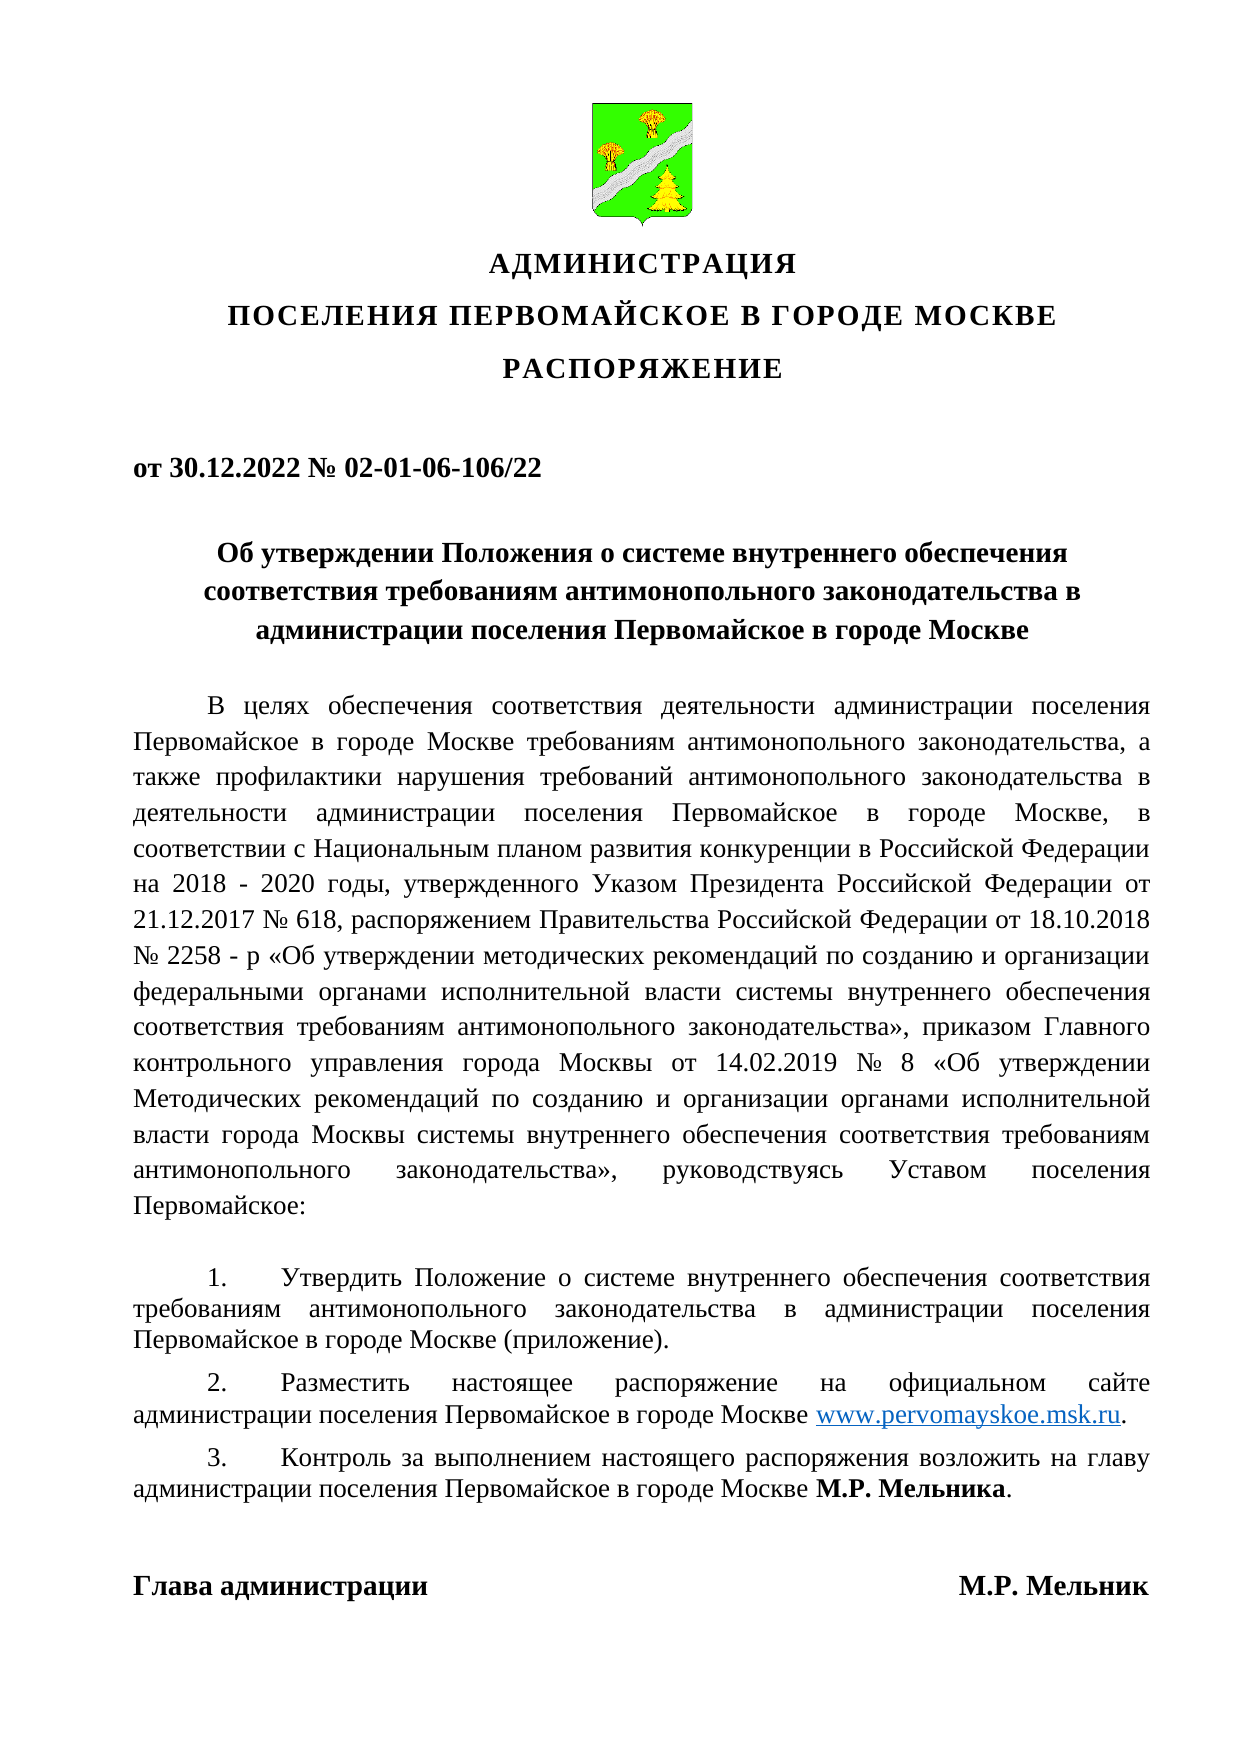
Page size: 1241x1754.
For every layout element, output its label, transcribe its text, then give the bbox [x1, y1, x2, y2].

text В целях обеспечения соответствия деятельности администрации поселения Первомайское в городе Москве требованиям антимонопольного законодательства, а также профилактики нарушения требований антимонопольного законодательства в деятельности администрации поселения Первомайское в городе Москве, в соответствии с Национальным планом развития конкуренции в Российской Федерации на 2018 - 2020 годы, утвержденного Указом Президента Российской Федерации от 21.12.2017 № 618, распоряжением Правительства Российской Федерации от 18.10.2018 № 2258 - р «Об утверждении методических рекомендаций по созданию и организации федеральными органами исполнительной власти системы внутреннего обеспечения соответствия требованиям антимонопольного законодательства», приказом Главного контрольного управления города Москвы от 14.02.2019 № 8 «Об утверждении Методических рекомендаций по созданию и организации органами исполнительной власти города Москвы системы внутреннего обеспечения соответствия требованиям антимонопольного законодательства», руководствуясь Уставом поселения Первомайское: [133, 689, 1152, 1220]
text 3. Контроль за выполнением настоящего распоряжения возложить на главу администрации поселения Первомайское в городе Москве М.Р. Мельника. [133, 1441, 1152, 1504]
picture [592, 103, 693, 227]
text АДМИНИСТРАЦИЯ [133, 246, 1152, 279]
text 1. Утвердить Положение о системе внутреннего обеспечения соответствия требованиям антимонопольного законодательства в администрации поселения Первомайское в городе Москве (приложение). [133, 1261, 1152, 1354]
text Глава администрации М.Р. Мельник [133, 1568, 1152, 1602]
text Об утверждении Положения о системе внутреннего обеспечения соответствия требованиям антимонопольного законодательства в администрации поселения Первомайское в городе Москве [133, 535, 1152, 645]
text РАСПОРЯЖЕНИЕ [133, 351, 1152, 385]
text ПОСЕЛЕНИЯ ПЕРВОМАЙСКОЕ В ГОРОДЕ МОСКВЕ [133, 298, 1152, 332]
text 2. Разместить настоящее распоряжение на официальном сайте администрации поселения Первомайское в городе Москве www.pervomayskoe.msk.ru. [133, 1367, 1152, 1429]
text от 30.12.2022 № 02-01-06-106/22 [133, 450, 1152, 484]
